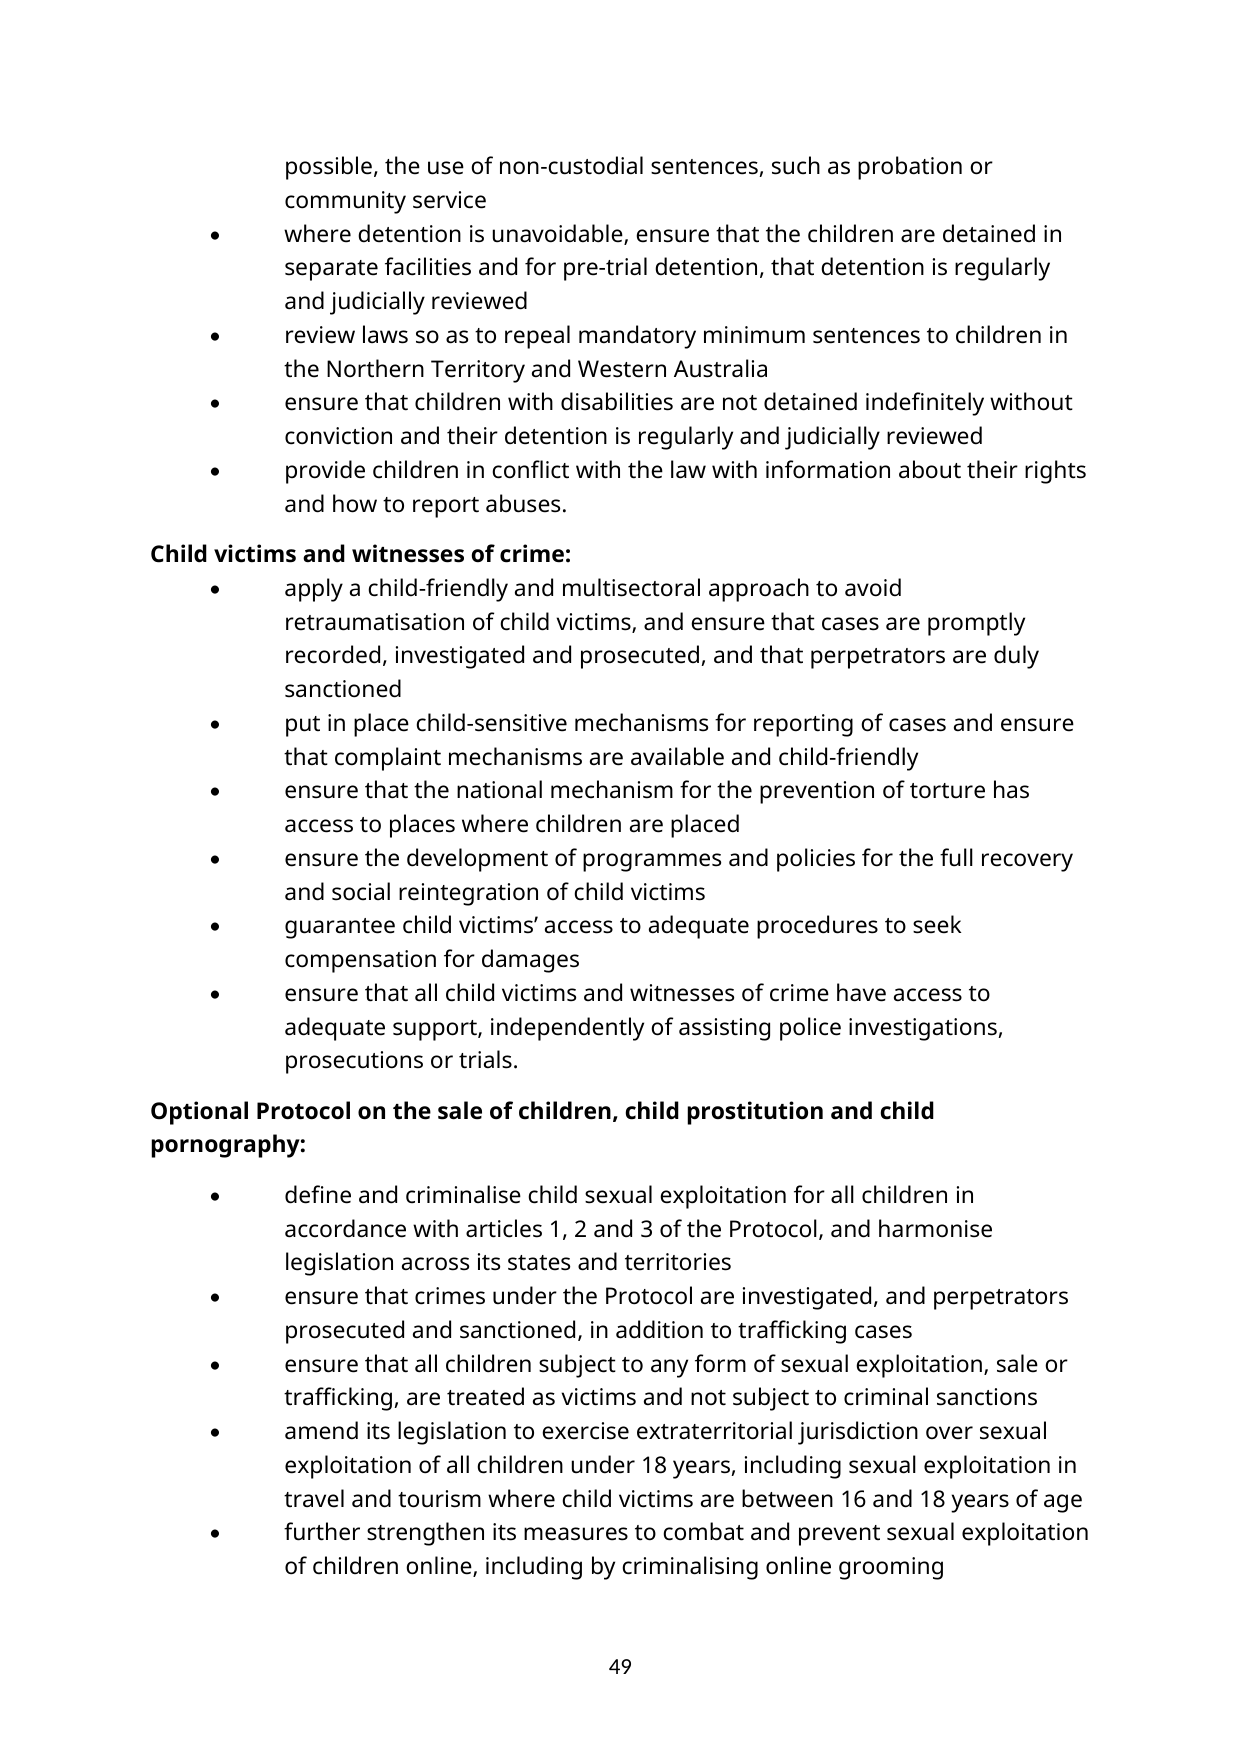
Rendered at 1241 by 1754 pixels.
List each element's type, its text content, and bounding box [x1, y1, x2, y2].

list ensure that children with disabilities are not detained indefinitely without conviction and their detention is regularly and judicially reviewed [209, 386, 1090, 451]
list put in place child-sensitive mechanisms for reporting of cases and ensure that complaint mechanisms are available and child-friendly [209, 707, 1090, 772]
list ensure that the national mechanism for the prevention of torture has access to places where children are placed [209, 774, 1090, 839]
list further strengthen its measures to combat and prevent sexual exploitation of children online, including by criminalising online grooming [209, 1516, 1090, 1581]
list where detention is unavoidable, ensure that the children are detained in separate facilities and for pre-trial detention, that detention is regularly and judicially reviewed [209, 217, 1090, 316]
list guarantee child victims’ access to adequate procedures to seek compensation for damages [209, 909, 1090, 974]
list provide children in conflict with the law with information about their rights and how to report abuses. [209, 454, 1090, 519]
list ensure that crimes under the Protocol are investigated, and perpetrators prosecuted and sanctioned, in addition to trafficking cases [209, 1280, 1090, 1345]
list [209, 150, 1090, 215]
list ensure that all child victims and witnesses of crime have access to adequate support, independently of assisting police investigations, prosecutions or trials. [209, 977, 1090, 1075]
list ensure the development of programmes and policies for the full recovery and social reintegration of child victims [209, 842, 1090, 907]
list amend its legislation to exercise extraterritorial jurisdiction over sexual exploitation of all children under 18 years, including sexual exploitation in travel and tourism where child victims are between 16 and 18 years of age [209, 1415, 1090, 1514]
list review laws so as to repeal mandatory minimum sentences to children in the Northern Territory and Western Australia [209, 319, 1090, 384]
list apply a child-friendly and multisectoral approach to avoid retraumatisation of child victims, and ensure that cases are promptly recorded, investigated and prosecuted, and that perpetrators are duly sanctioned [209, 572, 1090, 704]
text Optional Protocol on the sale of children, child prostitution and child pornography: [150, 1094, 1090, 1159]
list ensure that all children subject to any form of sexual exploitation, sale or trafficking, are treated as victims and not subject to criminal sanctions [209, 1347, 1090, 1412]
text Child victims and witnesses of crime: [150, 538, 1090, 569]
list define and criminalise child sexual exploitation for all children in accordance with articles 1, 2 and 3 of the Protocol, and harmonise legislation across its states and territories [209, 1179, 1090, 1277]
